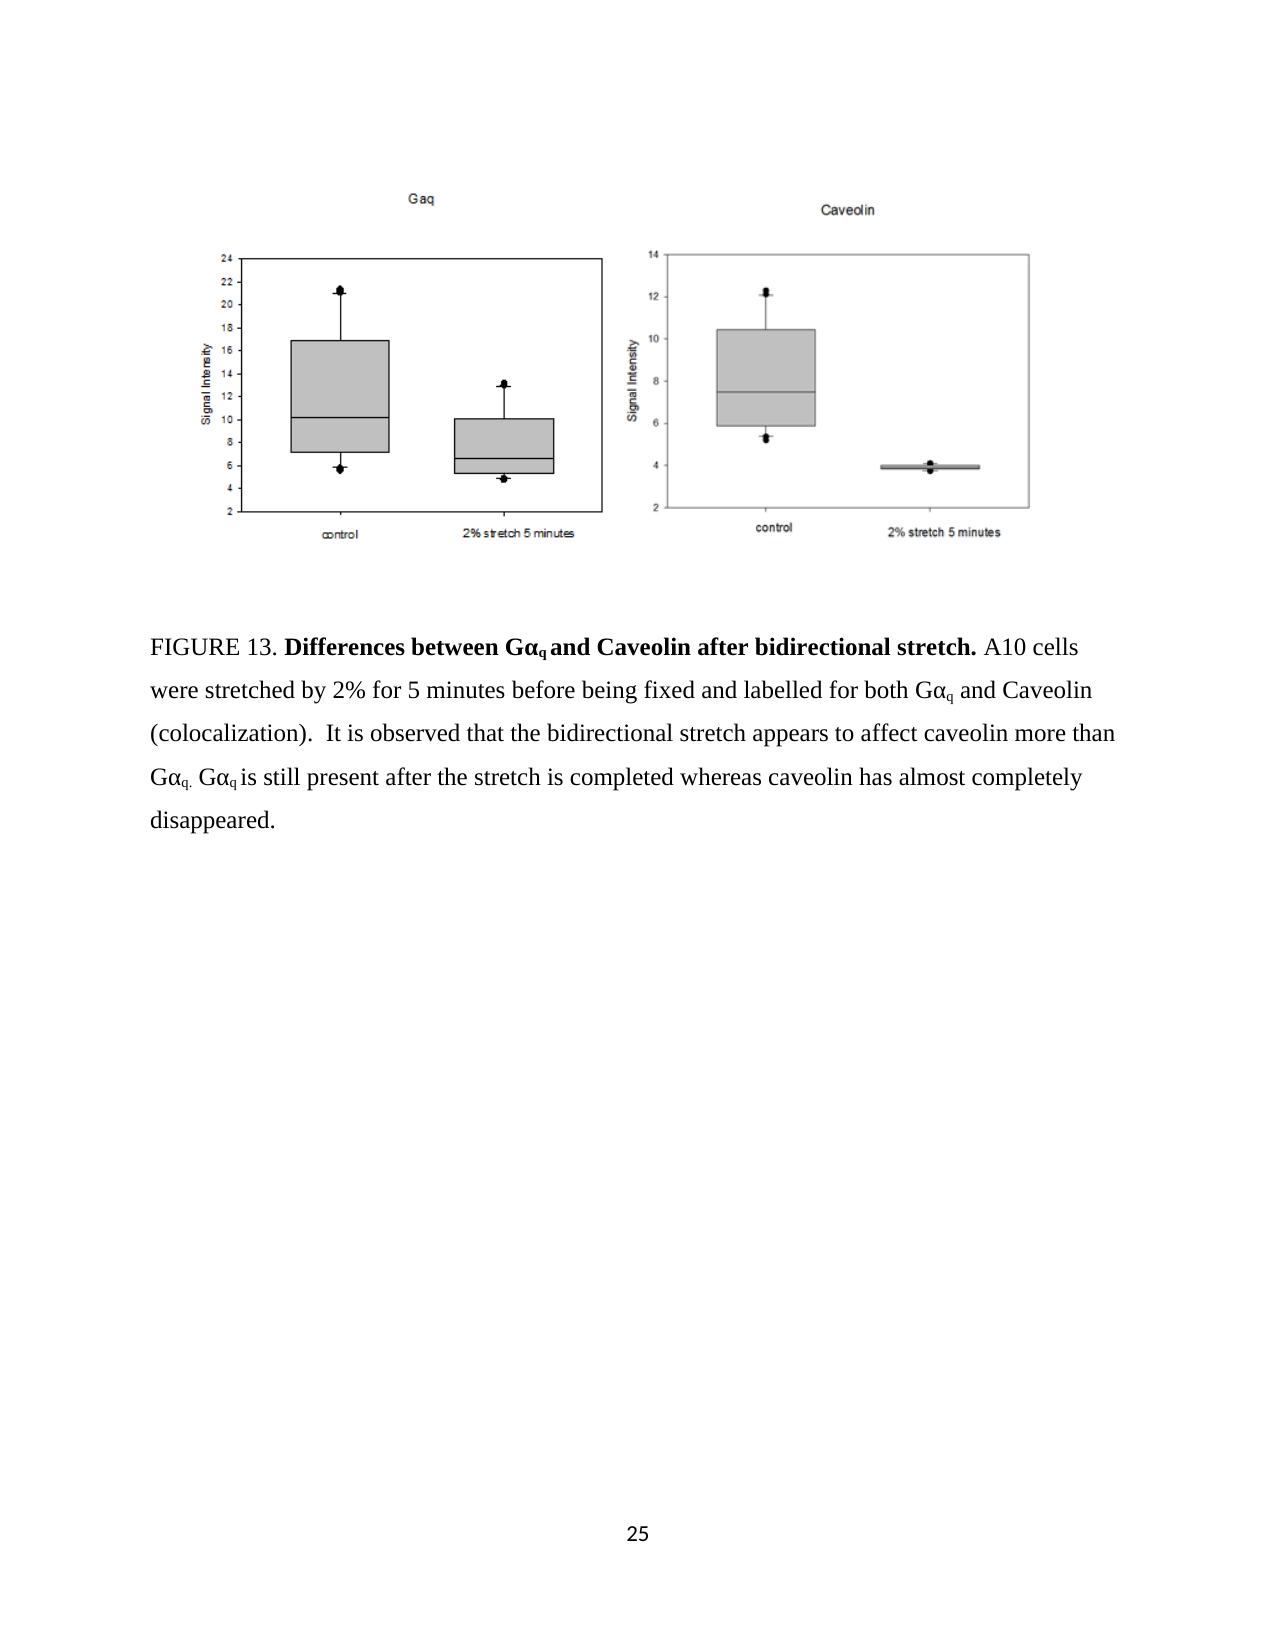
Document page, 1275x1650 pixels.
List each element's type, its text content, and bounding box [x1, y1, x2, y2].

text FIGURE 13. Differences between Gαq and Caveolin after bidirectional stretch. A10 cells were stretched by 2% for 5 minutes before being fixed and labelled for both Gαq and Caveolin (colocalization). It is observed that the bidirectional stretch appears to affect caveolin more than Gαq. Gαq is still present after the stretch is completed whereas caveolin has almost completely disappeared. [150, 632, 1125, 833]
picture [168, 150, 1087, 597]
